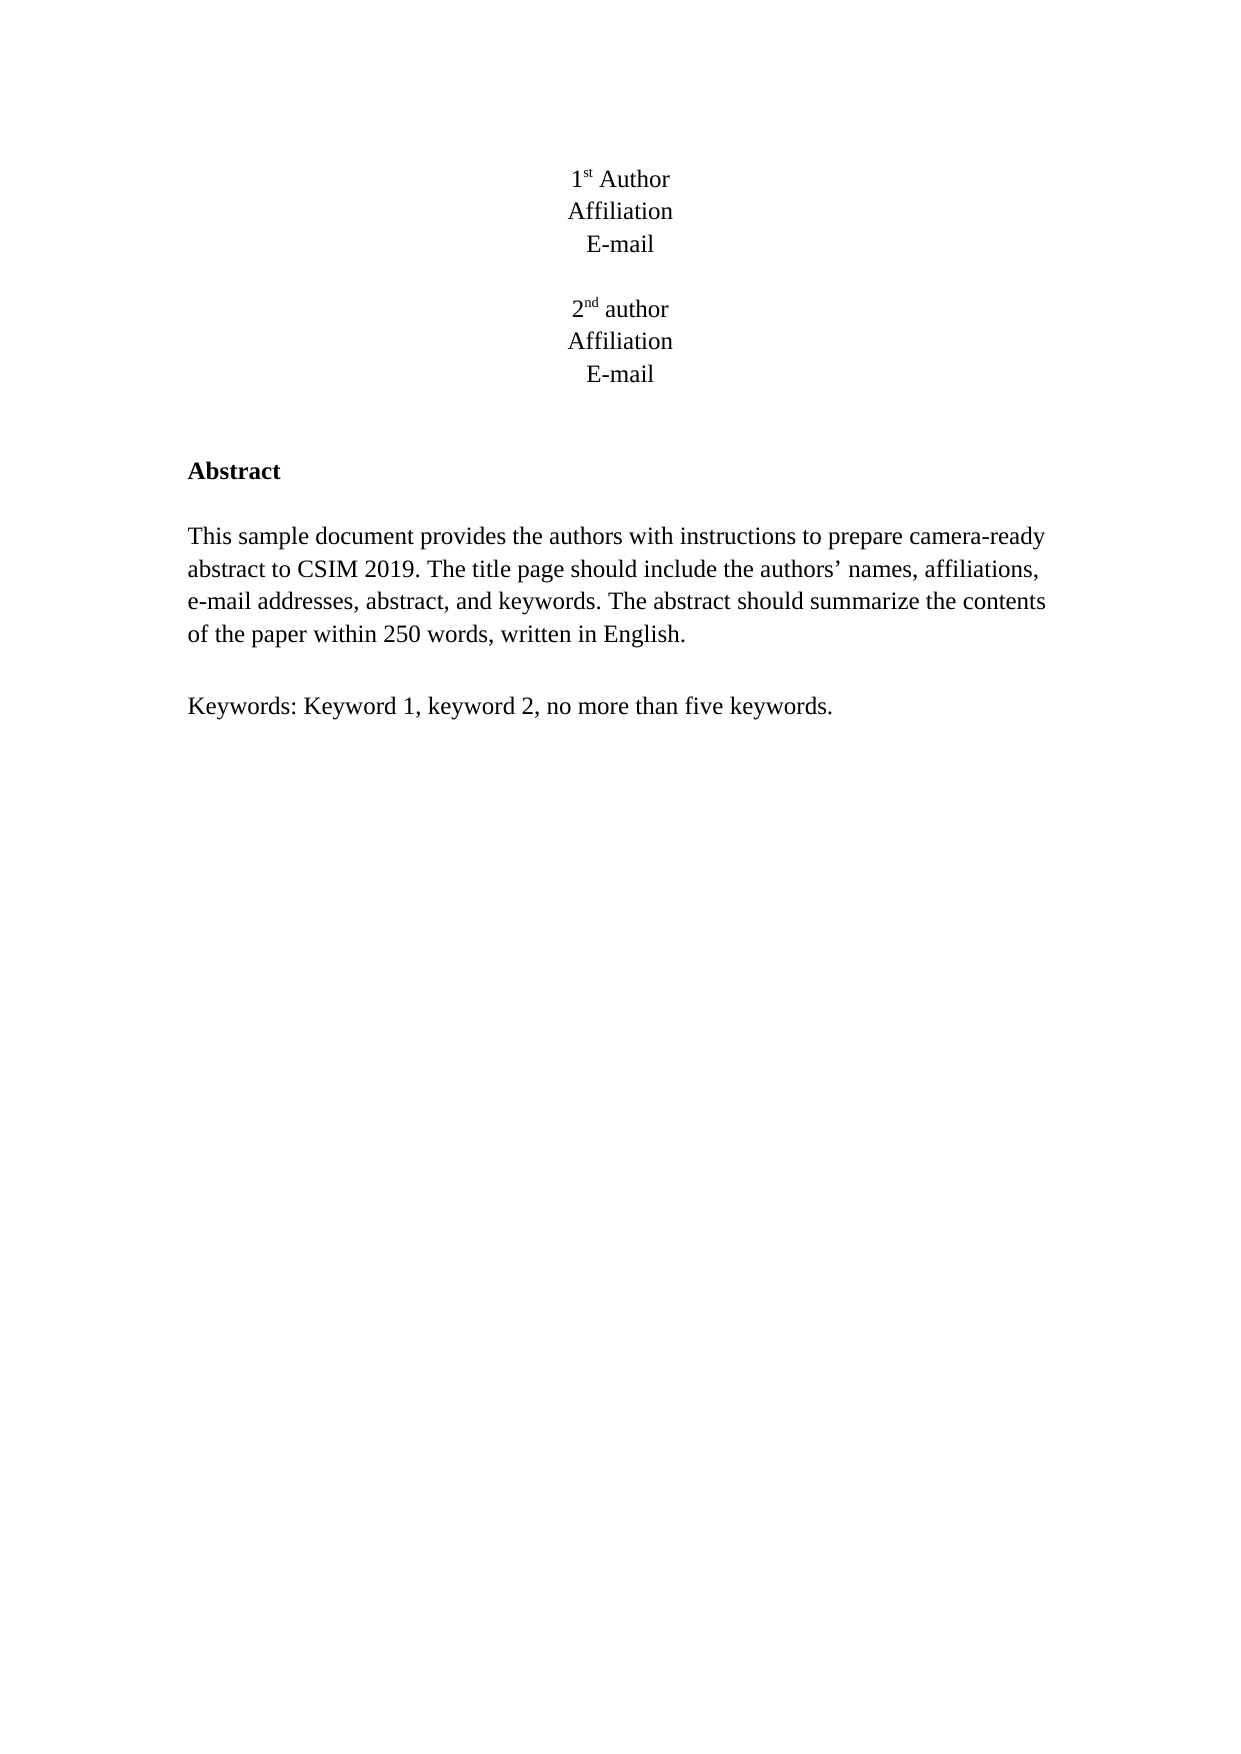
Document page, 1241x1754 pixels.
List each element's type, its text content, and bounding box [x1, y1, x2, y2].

text Affiliation [187, 194, 1053, 227]
text Affiliation [187, 324, 1053, 357]
text E-mail [187, 227, 1053, 259]
text Keywords: Keyword 1, keyword 2, no more than five keywords. [187, 682, 1053, 719]
text This sample document provides the authors with instructions to prepare camera-ready abstract to CSIM 2019. The title page should include the authors’ names, affiliations, e-mail addresses, abstract, and keywords. The abstract should summarize the contents of the paper within 250 words, written in English. [187, 519, 1053, 649]
text 2nd author [187, 292, 1053, 324]
text Abstract [187, 454, 1053, 487]
text 1st Author [187, 162, 1053, 194]
text E-mail [187, 357, 1053, 389]
